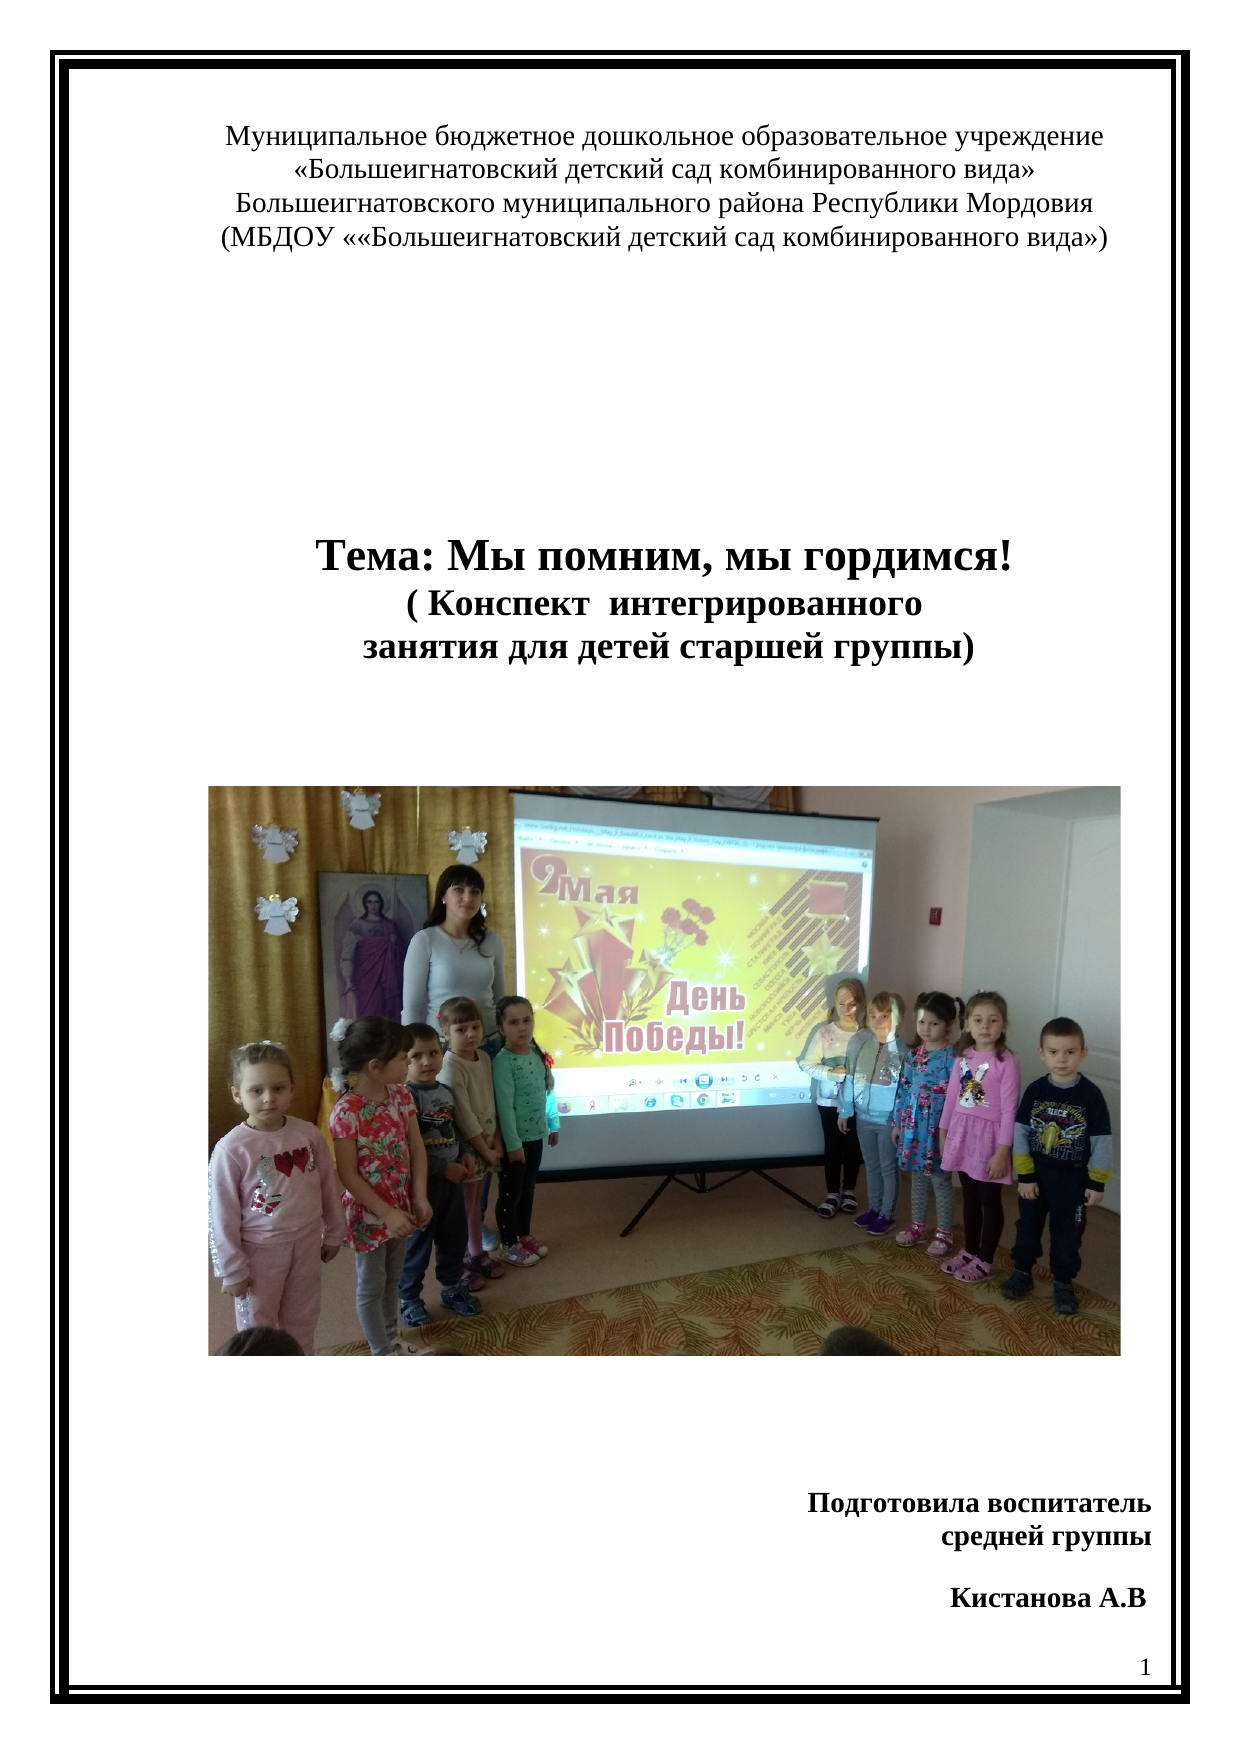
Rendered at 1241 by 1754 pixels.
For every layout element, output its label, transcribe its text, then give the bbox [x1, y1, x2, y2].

text Кистанова А.В [177, 1581, 1152, 1614]
text средней группы [177, 1518, 1152, 1552]
text Подготовила воспитатель [177, 1485, 1152, 1518]
text Тема: Мы помним, мы гордимся! [177, 528, 1152, 581]
text (МБДОУ ««Большеигнатовский детский сад комбинированного вида») [177, 219, 1152, 252]
text Большеигнатовского муниципального района Республики Мордовия [177, 185, 1152, 219]
text ( Конспект интегрированного [177, 581, 1152, 624]
text «Большеигнатовский детский сад комбинированного вида» [177, 152, 1152, 185]
text занятия для детей старшей группы) [177, 624, 1152, 667]
text Муниципальное бюджетное дошкольное образовательное учреждение [177, 118, 1152, 152]
picture [208, 786, 1121, 1356]
